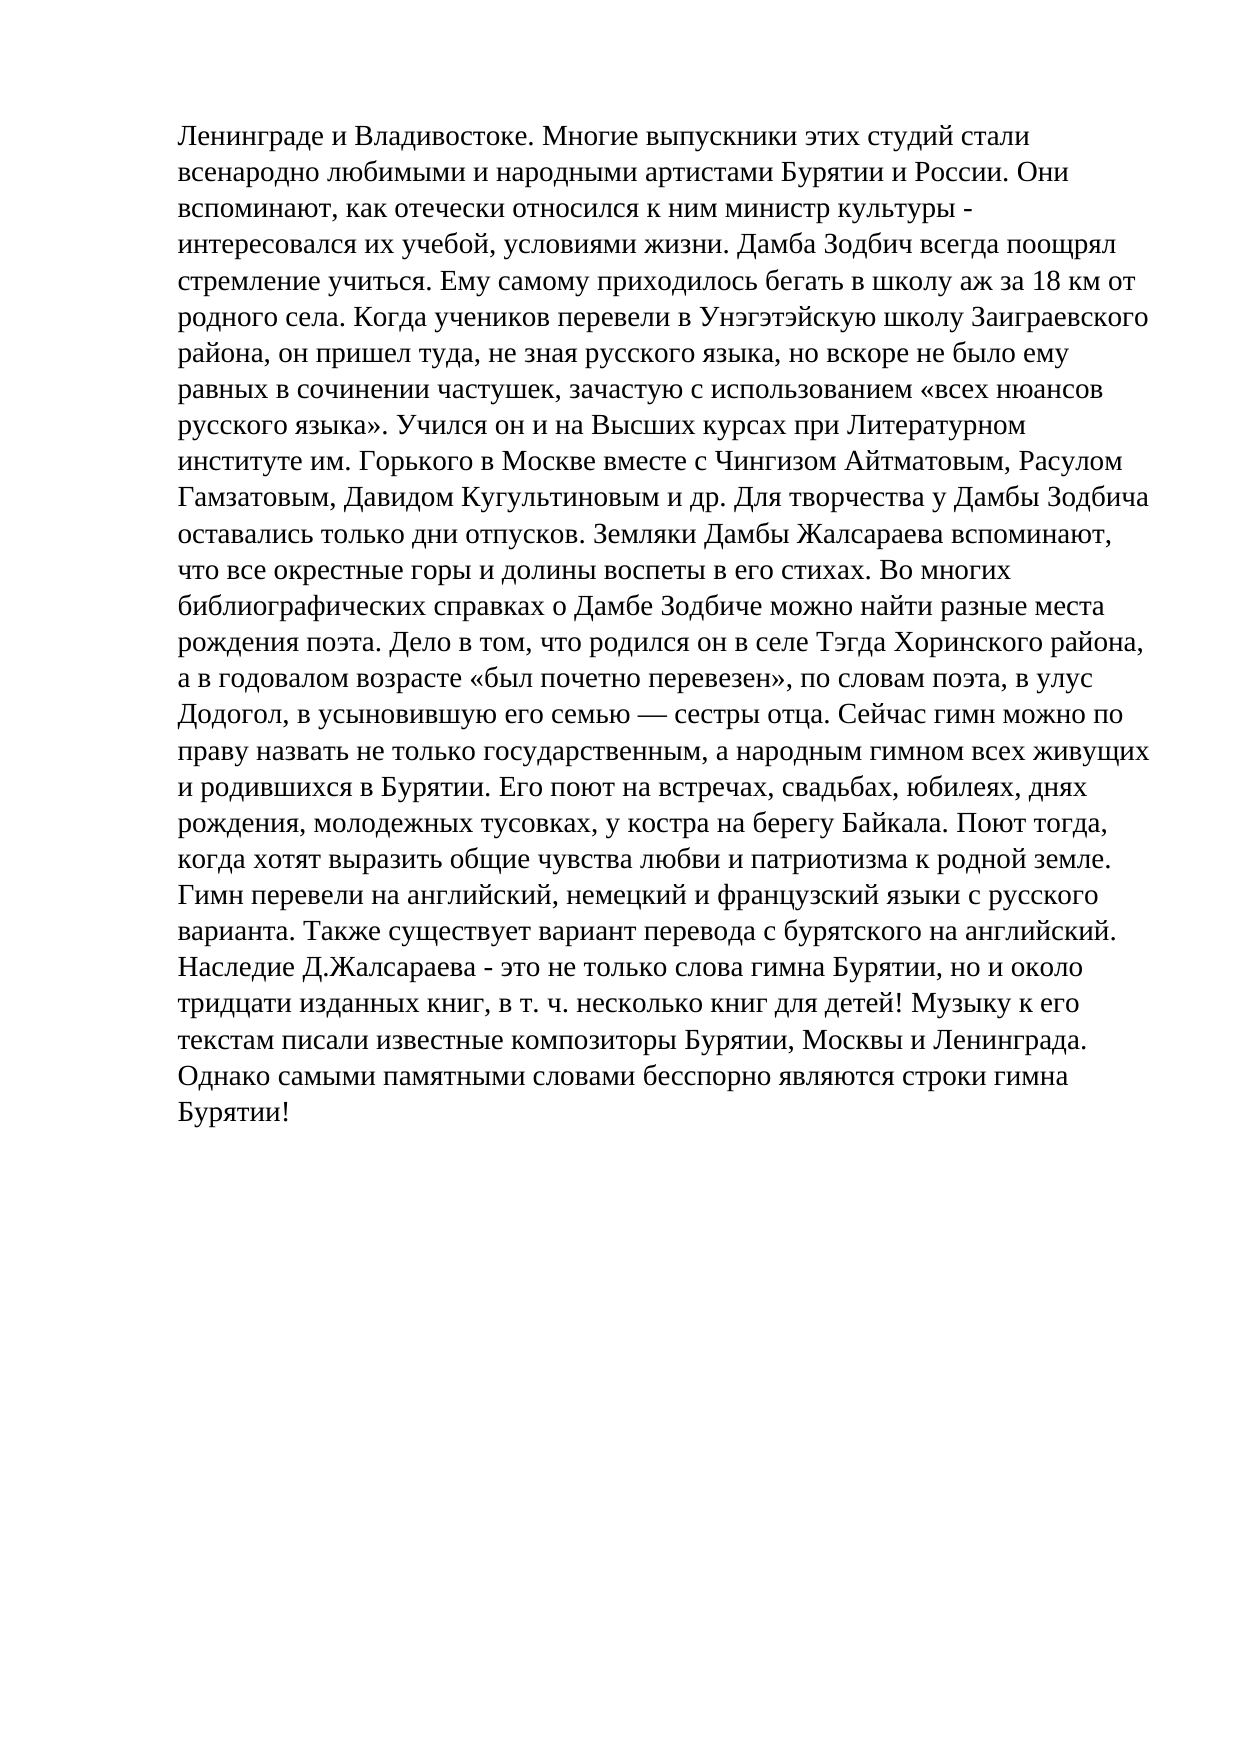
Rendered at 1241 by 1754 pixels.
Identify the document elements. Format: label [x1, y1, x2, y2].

text [177, 118, 1152, 1128]
